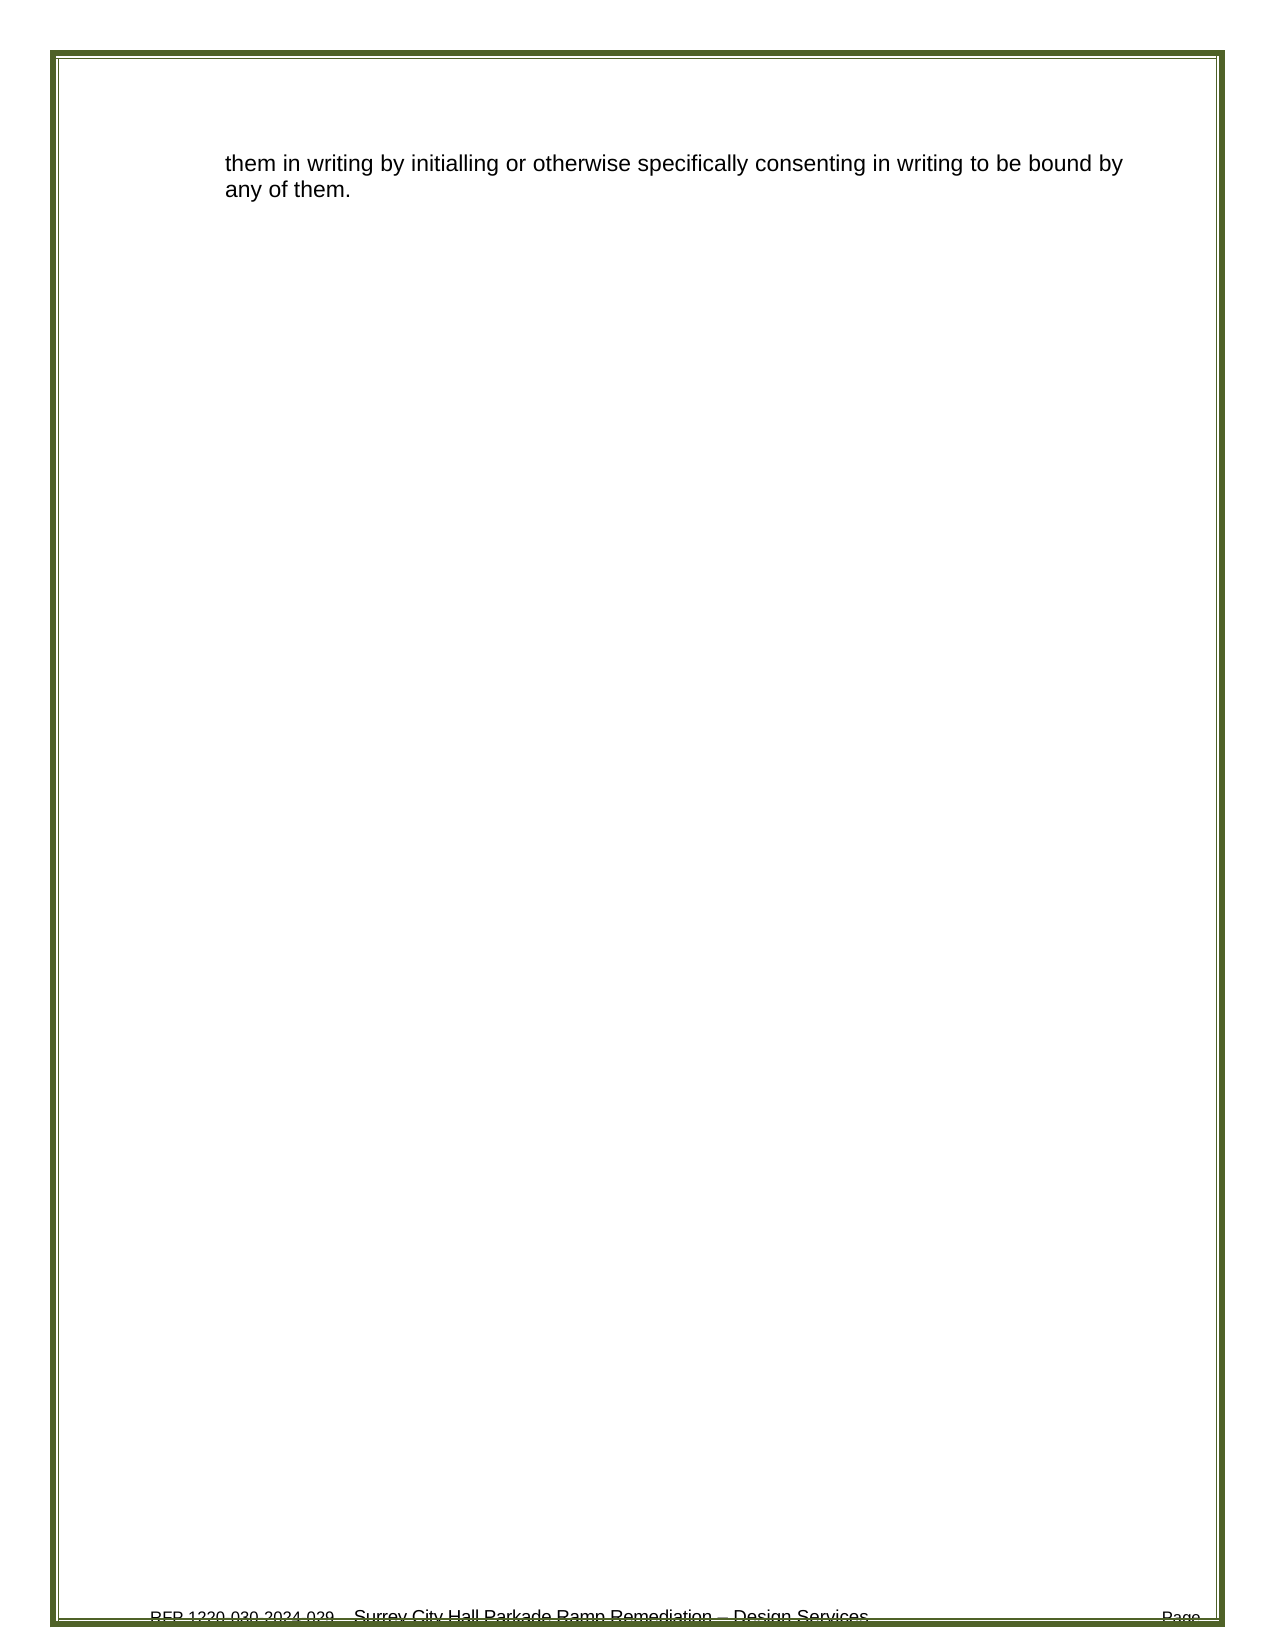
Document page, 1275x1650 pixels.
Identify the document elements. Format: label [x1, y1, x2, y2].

text [150, 150, 1125, 203]
